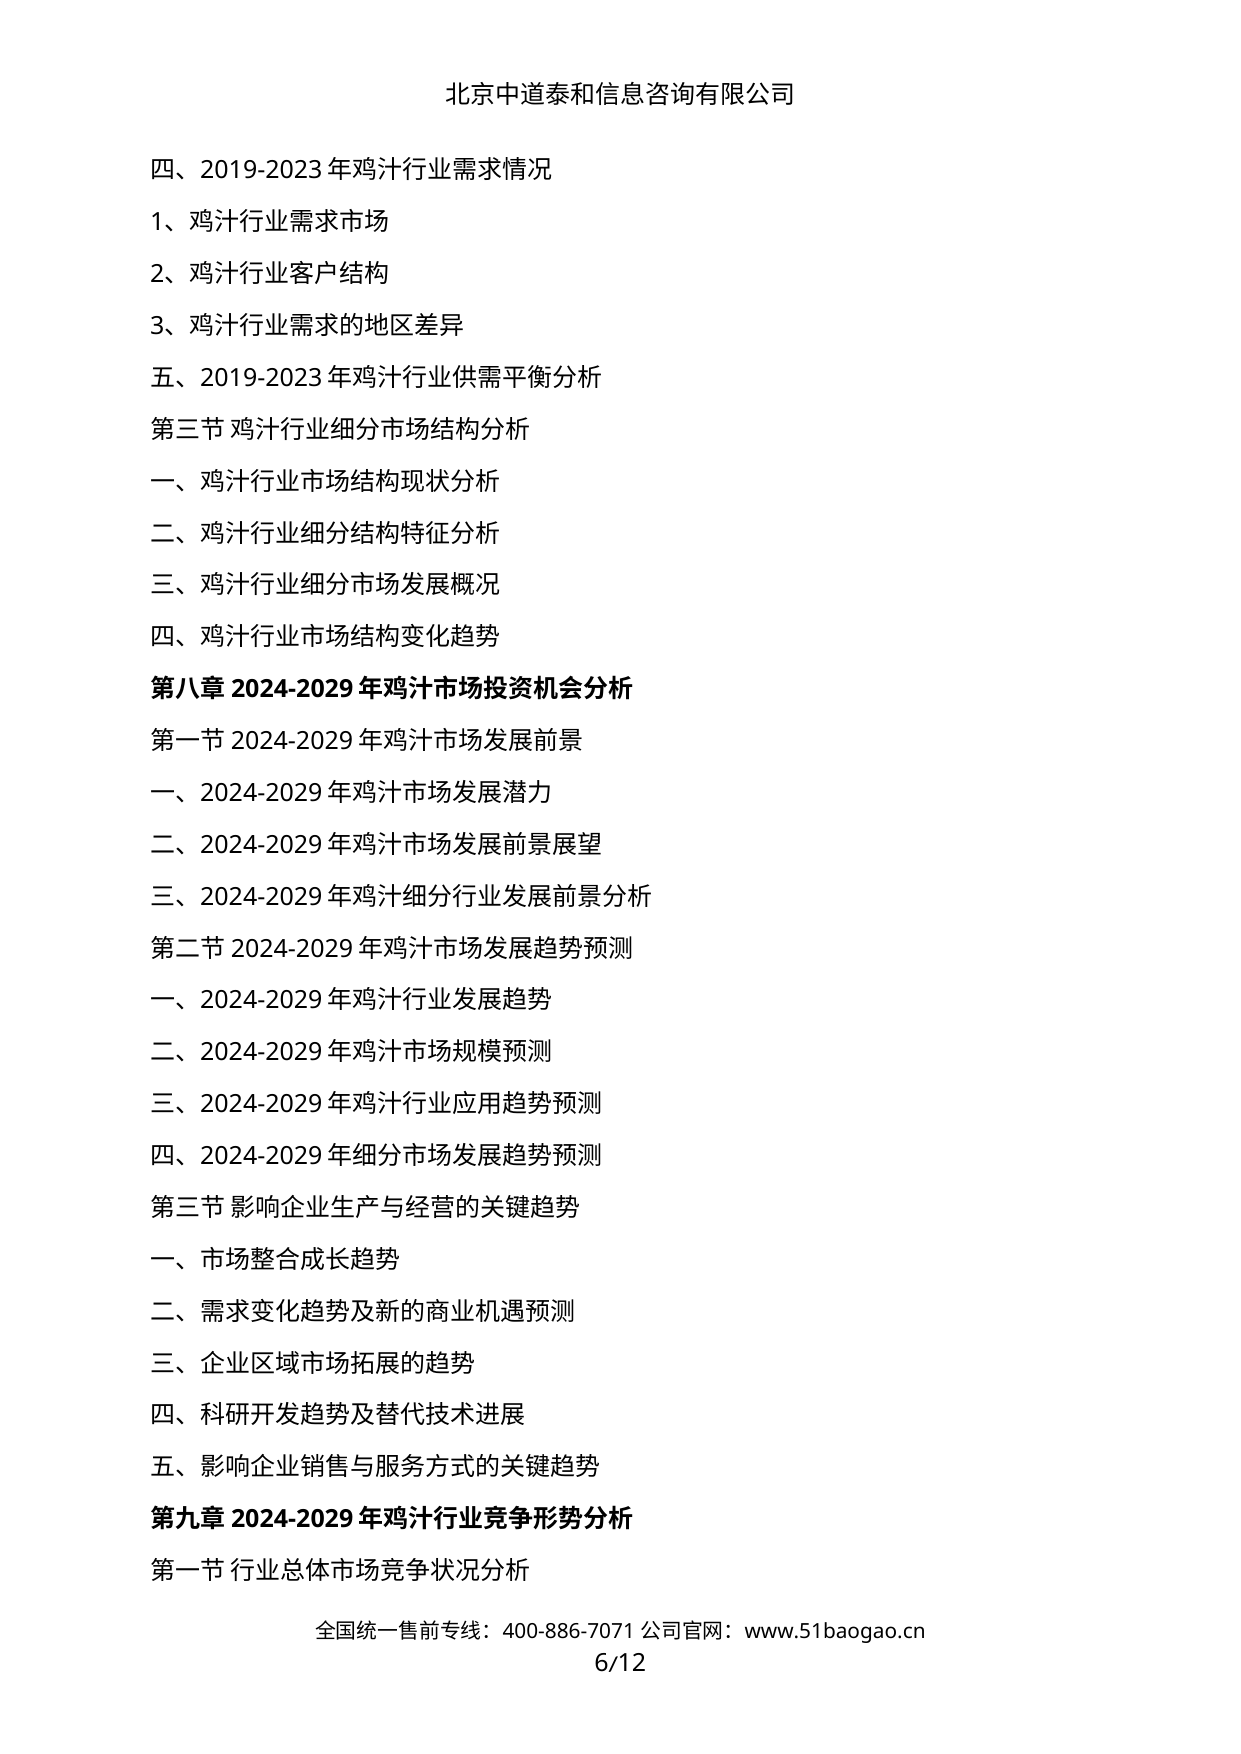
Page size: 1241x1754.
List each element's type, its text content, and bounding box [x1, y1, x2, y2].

text 第一节 行业总体市场竞争状况分析 [150, 1551, 1090, 1587]
text 二、2024-2029年鸡汁市场发展前景展望 [150, 824, 1090, 861]
text 二、需求变化趋势及新的商业机遇预测 [150, 1291, 1090, 1327]
text 二、2024-2029年鸡汁市场规模预测 [150, 1032, 1090, 1068]
text 三、2024-2029年鸡汁细分行业发展前景分析 [150, 876, 1090, 912]
text 第一节 2024-2029年鸡汁市场发展前景 [150, 721, 1090, 757]
text 第三节 影响企业生产与经营的关键趋势 [150, 1187, 1090, 1224]
text 第二节 2024-2029年鸡汁市场发展趋势预测 [150, 928, 1090, 964]
text 第八章 2024-2029年鸡汁市场投资机会分析 [150, 669, 1090, 705]
text 五、影响企业销售与服务方式的关键趋势 [150, 1447, 1090, 1483]
text 四、2019-2023年鸡汁行业需求情况 [150, 150, 1090, 186]
text 四、2024-2029年细分市场发展趋势预测 [150, 1136, 1090, 1172]
text 一、市场整合成长趋势 [150, 1239, 1090, 1276]
text 二、鸡汁行业细分结构特征分析 [150, 513, 1090, 549]
text 1、鸡汁行业需求市场 [150, 202, 1090, 238]
text 3、鸡汁行业需求的地区差异 [150, 306, 1090, 342]
text 一、2024-2029年鸡汁行业发展趋势 [150, 980, 1090, 1016]
text 第三节 鸡汁行业细分市场结构分析 [150, 409, 1090, 446]
text 一、鸡汁行业市场结构现状分析 [150, 461, 1090, 497]
text 三、企业区域市场拓展的趋势 [150, 1343, 1090, 1379]
text 四、鸡汁行业市场结构变化趋势 [150, 617, 1090, 653]
text 第九章 2024-2029年鸡汁行业竞争形势分析 [150, 1499, 1090, 1535]
text 五、2019-2023年鸡汁行业供需平衡分析 [150, 357, 1090, 394]
text 一、2024-2029年鸡汁市场发展潜力 [150, 772, 1090, 809]
text 四、科研开发趋势及替代技术进展 [150, 1395, 1090, 1431]
text 三、2024-2029年鸡汁行业应用趋势预测 [150, 1084, 1090, 1120]
text 2、鸡汁行业客户结构 [150, 254, 1090, 290]
text 三、鸡汁行业细分市场发展概况 [150, 565, 1090, 601]
